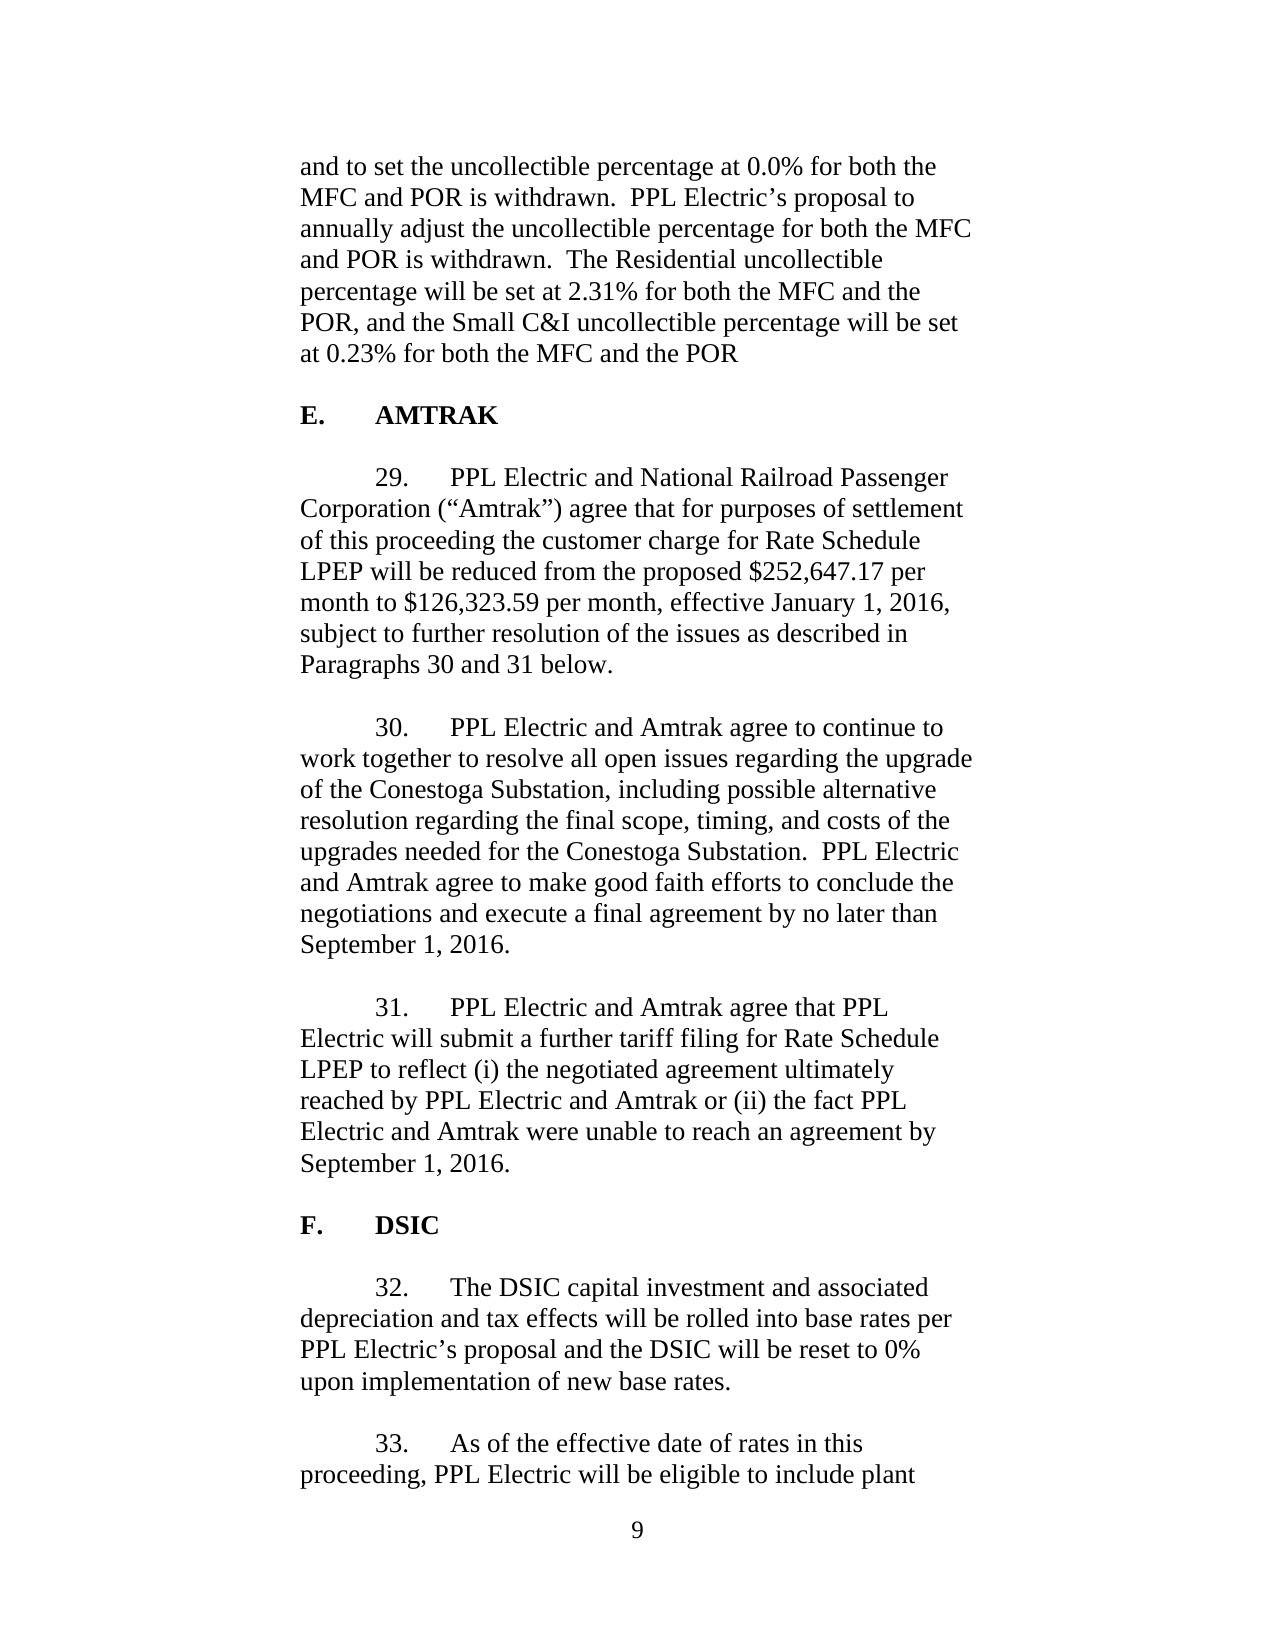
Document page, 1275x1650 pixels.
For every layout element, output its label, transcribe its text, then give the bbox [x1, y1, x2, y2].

text 30. PPL Electric and Amtrak agree to continue to work together to resolve all open issues regarding the upgrade of the Conestoga Substation, including possible alternative resolution regarding the final scope, timing, and costs of the upgrades needed for the Conestoga Substation. PPL Electric and Amtrak agree to make good faith efforts to conclude the negotiations and execute a final agreement by no later than September 1, 2016. [300, 711, 975, 960]
text 32. The DSIC capital investment and associated depreciation and tax effects will be rolled into base rates per PPL Electric’s proposal and the DSIC will be reset to 0% upon implementation of new base rates. [300, 1271, 975, 1396]
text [300, 150, 975, 368]
text 29. PPL Electric and National Railroad Passenger Corporation (“Amtrak”) agree that for purposes of settlement of this proceeding the customer charge for Rate Schedule LPEP will be reduced from the proposed $252,647.17 per month to $126,323.59 per month, effective January 1, 2016, subject to further resolution of the issues as described in Paragraphs 30 and 31 below. [300, 461, 975, 679]
text 31. PPL Electric and Amtrak agree that PPL Electric will submit a further tariff filing for Rate Schedule LPEP to reflect (i) the negotiated agreement ultimately reached by PPL Electric and Amtrak or (ii) the fact PPL Electric and Amtrak were unable to reach an agreement by September 1, 2016. [300, 991, 975, 1178]
text E. AMTRAK [300, 399, 975, 430]
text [300, 1427, 975, 1489]
text F. DSIC [300, 1209, 975, 1240]
